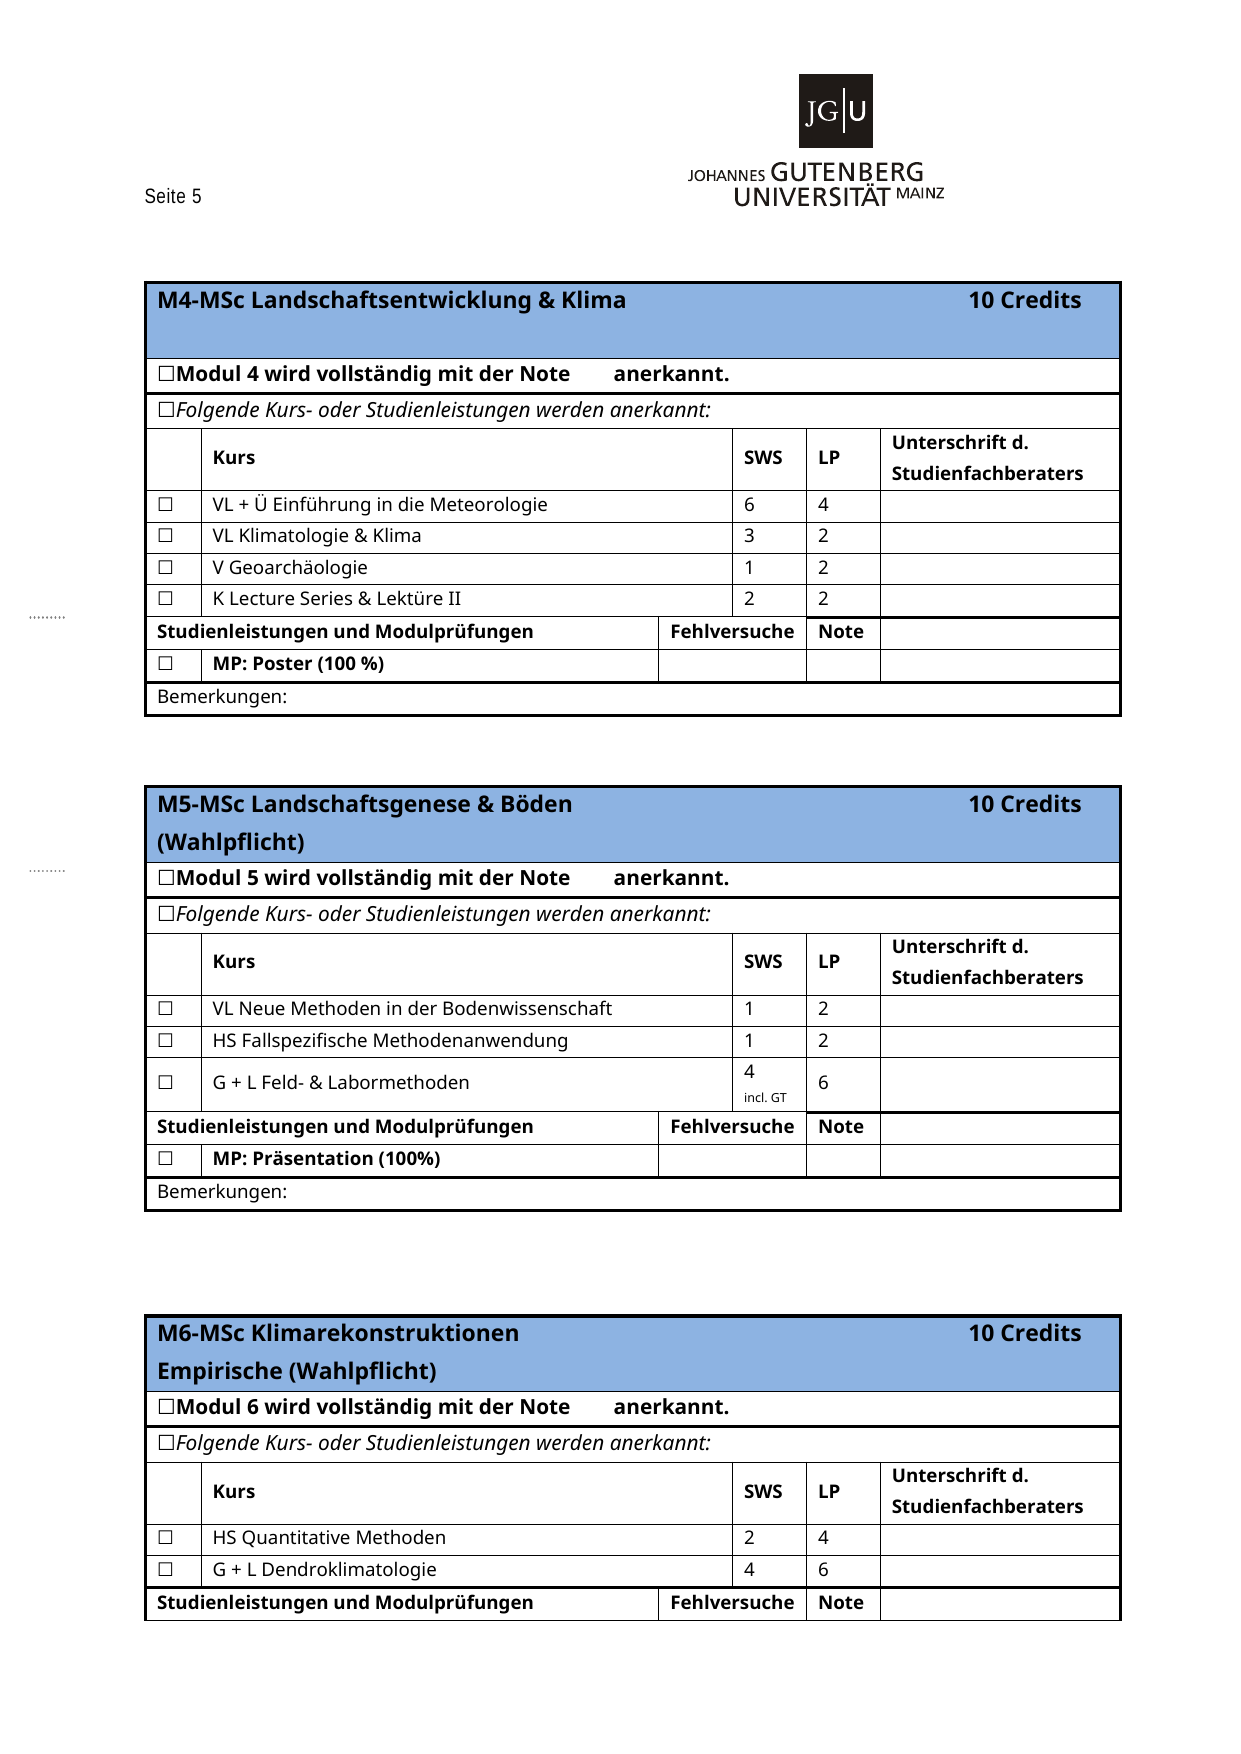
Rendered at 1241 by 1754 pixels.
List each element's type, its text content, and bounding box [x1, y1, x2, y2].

table_cell VL Klimatologie & Klima [202, 523, 732, 553]
table_cell [147, 429, 201, 490]
table_cell [881, 1145, 1119, 1176]
table_cell LP [807, 429, 880, 490]
table_cell Modul 5 wird vollständig mit der Note anerkannt. [147, 863, 1119, 896]
table_cell MP: Poster (100 %) [202, 650, 658, 681]
table_cell LP [807, 934, 880, 994]
table_cell [881, 585, 1119, 616]
table_cell Unterschrift d. Studienfachberaters [881, 429, 1119, 490]
table_cell Note [807, 1114, 880, 1144]
table_cell [881, 650, 1119, 681]
table_cell 2 [807, 585, 880, 616]
table_cell [881, 1556, 1119, 1586]
table_cell 6 [733, 491, 806, 522]
table_cell 6 [807, 1556, 880, 1586]
table_cell Fehlversuche [659, 617, 806, 649]
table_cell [147, 1428, 1119, 1462]
table_cell 1 [733, 1027, 806, 1057]
table_cell [881, 619, 1119, 649]
table_cell 4 incl. GT [733, 1058, 806, 1111]
table_cell Modul 6 wird vollständig mit der Note anerkannt. [147, 1392, 1119, 1425]
table_cell [881, 1114, 1119, 1144]
table_cell VL + Ü Einführung in die Meteorologie [202, 491, 732, 522]
table_cell SWS [733, 1463, 806, 1523]
table_cell Bemerkungen: [147, 684, 1119, 714]
table_cell Folgende Kurs- oder Studienleistungen werden anerkannt: [147, 395, 1119, 428]
table_cell 1 [733, 996, 806, 1026]
table_cell 2 [807, 1027, 880, 1057]
table_cell Note [807, 619, 880, 649]
table_cell SWS [733, 934, 806, 994]
table_cell Kurs [202, 1463, 732, 1523]
table_cell [881, 1058, 1119, 1111]
table_cell [881, 996, 1119, 1026]
table_cell [881, 1027, 1119, 1057]
table_cell Unterschrift d. Studienfachberaters [881, 1463, 1119, 1523]
table_cell Bemerkungen: [147, 1179, 1119, 1209]
table_cell Studienleistungen und Modulprüfungen [147, 1589, 658, 1620]
table_cell Fehlversuche [659, 1589, 806, 1620]
table_cell [881, 1589, 1119, 1620]
table_cell 3 [733, 523, 806, 553]
table_cell 6 [807, 1058, 880, 1111]
table_cell Kurs [202, 429, 732, 490]
table_cell [807, 650, 880, 681]
table_cell 4 [807, 1525, 880, 1555]
table_cell Modul 4 wird vollständig mit der Note anerkannt. [147, 359, 1119, 392]
table_header M5-MSc Landschaftsgenese & Böden 10 Credits (Wahlpflicht) [147, 788, 1119, 862]
table_cell G + L Feld- & Labormethoden [202, 1058, 732, 1111]
table_cell LP [807, 1463, 880, 1523]
table_cell 2 [733, 1525, 806, 1555]
table_cell [147, 934, 201, 994]
table_cell Folgende Kurs- oder Studienleistungen werden anerkannt: [147, 899, 1119, 932]
table_cell K Lecture Series & Lektüre II [202, 585, 732, 616]
table_cell Studienleistungen und Modulprüfungen [147, 1112, 658, 1144]
table_cell [807, 1145, 880, 1176]
table_cell 1 [733, 554, 806, 584]
table_cell 2 [807, 554, 880, 584]
table_cell HS Quantitative Methoden [202, 1525, 732, 1555]
table_cell V Geoarchäologie [202, 554, 732, 584]
table_cell [147, 1463, 201, 1523]
table_cell G + L Dendroklimatologie [202, 1556, 732, 1586]
table_cell 4 [807, 491, 880, 522]
table_header M6-MSc Klimarekonstruktionen 10 Credits Empirische (Wahlpflicht) [147, 1318, 1119, 1391]
table_cell 2 [733, 585, 806, 616]
table_cell MP: Präsentation (100%) [202, 1145, 658, 1176]
table_header M4-MSc Landschaftsentwicklung & Klima 10 Credits [147, 284, 1119, 358]
table_cell HS Fallspezifische Methodenanwendung [202, 1027, 732, 1057]
table_cell 2 [807, 523, 880, 553]
table_cell [659, 1145, 806, 1176]
table_cell Studienleistungen und Modulprüfungen [147, 617, 658, 649]
table_cell [881, 554, 1119, 584]
table_cell VL Neue Methoden in der Bodenwissenschaft [202, 996, 732, 1026]
table_cell [881, 523, 1119, 553]
table_cell Note [807, 1589, 880, 1620]
table_cell 4 [733, 1556, 806, 1586]
table_cell [659, 650, 806, 681]
table_cell Kurs [202, 934, 732, 994]
table_cell Unterschrift d. Studienfachberaters [881, 934, 1119, 994]
table_cell [881, 491, 1119, 522]
table_cell 2 [807, 996, 880, 1026]
table_cell [881, 1525, 1119, 1555]
table_cell SWS [733, 429, 806, 490]
table_cell Fehlversuche [659, 1112, 806, 1144]
